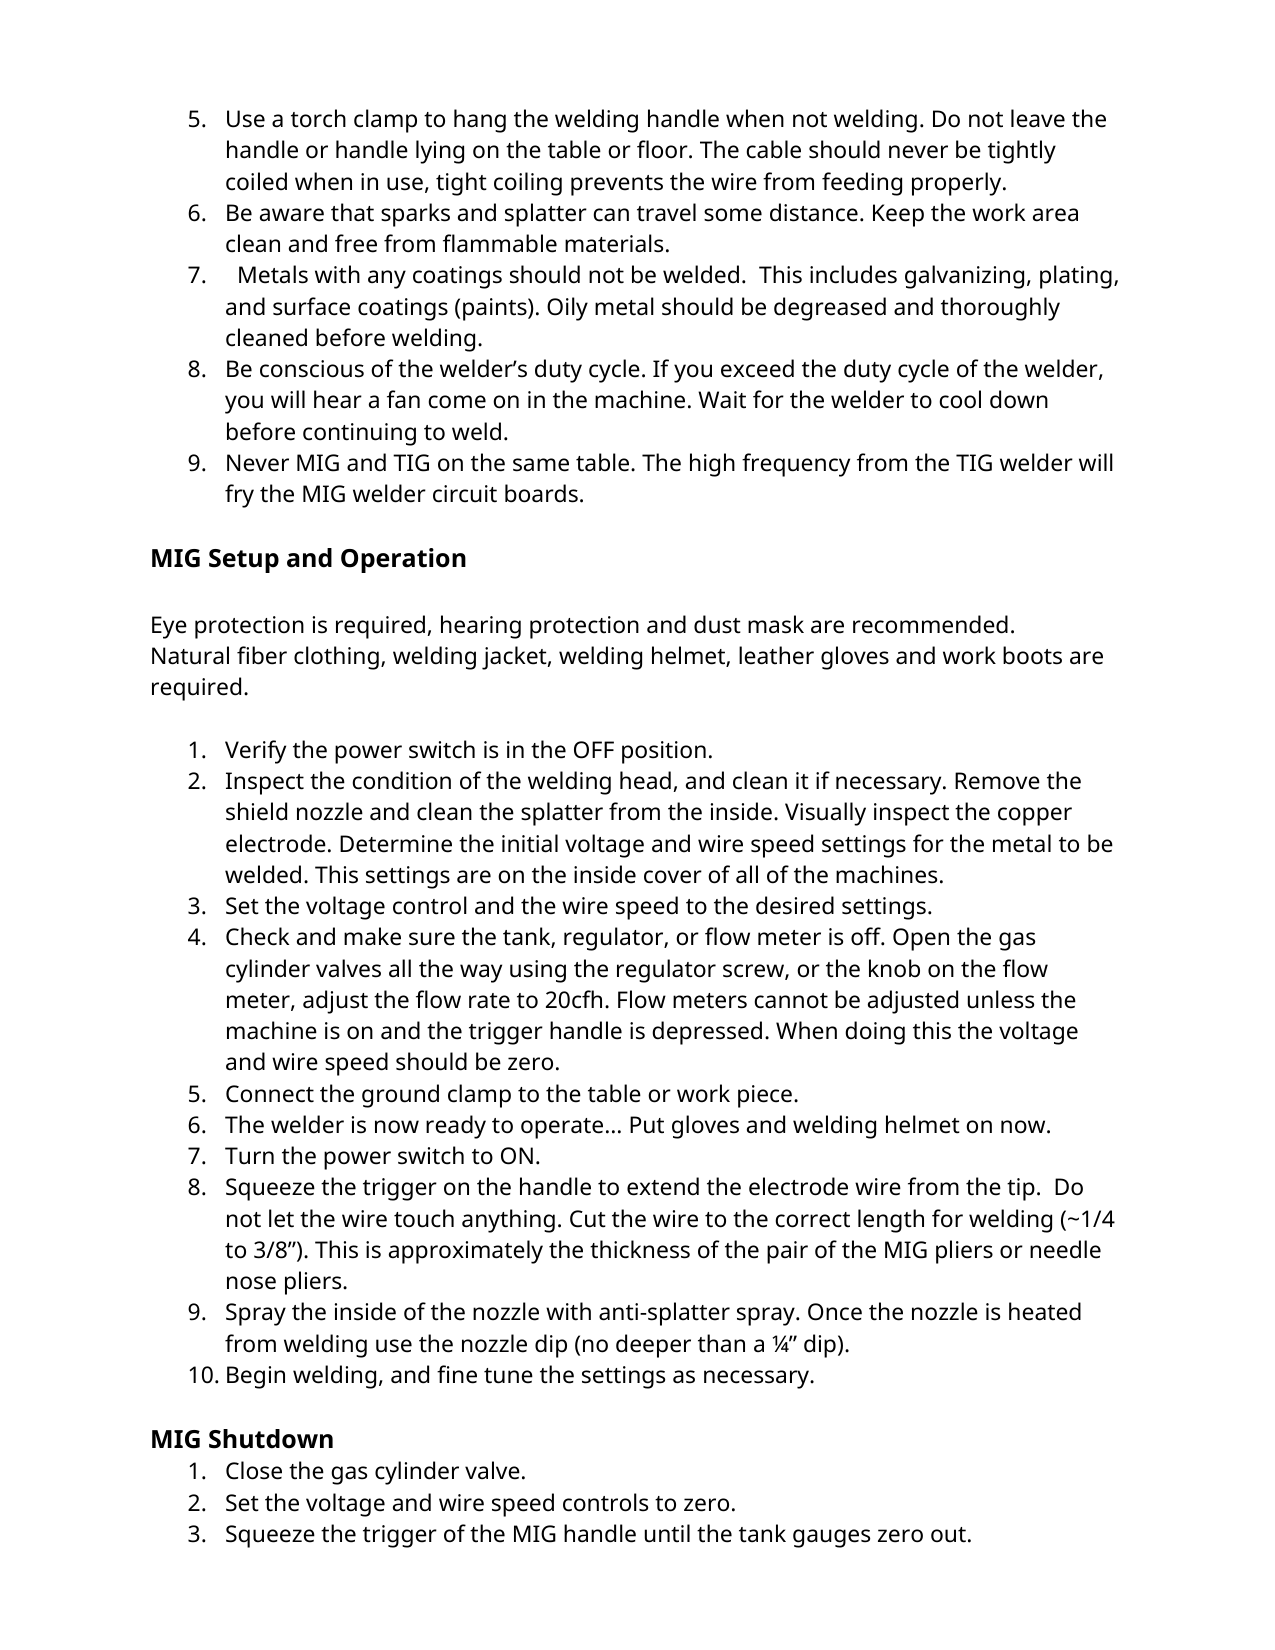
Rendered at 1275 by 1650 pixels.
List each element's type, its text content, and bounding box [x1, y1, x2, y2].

text Eye protection is required, hearing protection and dust mask are recommended. [150, 609, 1125, 640]
text MIG Setup and Operation [150, 541, 1125, 575]
list Check and make sure the tank, regulator, or flow meter is off. Open the gas cylinder valves all the way using the regulator screw, or the knob on the flow meter, adjust the flow rate to 20cfh. Flow meters cannot be adjusted unless the machine is on and the trigger handle is depressed. When doing this the voltage and wire speed should be zero. [187, 921, 1125, 1077]
list Set the voltage control and the wire speed to the desired settings. [187, 890, 1125, 921]
list Never MIG and TIG on the same table. The high frequency from the TIG welder will fry the MIG welder circuit boards. [187, 447, 1125, 509]
list The welder is now ready to operate… Put gloves and welding helmet on now. [187, 1109, 1125, 1140]
list Set the voltage and wire speed controls to zero. [187, 1487, 1125, 1518]
list Inspect the condition of the welding head, and clean it if necessary. Remove the shield nozzle and clean the splatter from the inside. Visually inspect the copper electrode. Determine the initial voltage and wire speed settings for the metal to be welded. This settings are on the inside cover of all of the machines. [187, 765, 1125, 890]
text Natural fiber clothing, welding jacket, welding helmet, leather gloves and work boots are required. [150, 640, 1125, 702]
list Squeeze the trigger of the MIG handle until the tank gauges zero out. [187, 1518, 1125, 1549]
list Be conscious of the welder’s duty cycle. If you exceed the duty cycle of the welder, you will hear a fan come on in the machine. Wait for the welder to cool down before continuing to weld. [187, 353, 1125, 447]
list Spray the inside of the nozzle with anti-splatter spray. Once the nozzle is heated from welding use the nozzle dip (no deeper than a ¼” dip). [187, 1296, 1125, 1359]
list Squeeze the trigger on the handle to extend the electrode wire from the tip. Do not let the wire touch anything. Cut the wire to the correct length for welding (~1/4 to 3/8”). This is approximately the thickness of the pair of the MIG pliers or needle nose pliers. [187, 1171, 1125, 1296]
list Use a torch clamp to hang the welding handle when not welding. Do not leave the handle or handle lying on the table or floor. The cable should never be tightly coiled when in use, tight coiling prevents the wire from feeding properly. [187, 103, 1125, 197]
list Turn the power switch to ON. [187, 1140, 1125, 1171]
text MIG Shutdown [150, 1421, 1125, 1455]
list Verify the power switch is in the OFF position. [187, 734, 1125, 765]
list Connect the ground clamp to the table or work piece. [187, 1077, 1125, 1109]
list Close the gas cylinder valve. [187, 1455, 1125, 1487]
list Metals with any coatings should not be welded. This includes galvanizing, plating, and surface coatings (paints). Oily metal should be degreased and thoroughly cleaned before welding. [187, 259, 1125, 353]
list Begin welding, and fine tune the settings as necessary. [187, 1359, 1125, 1390]
list Be aware that sparks and splatter can travel some distance. Keep the work area clean and free from flammable materials. [187, 197, 1125, 259]
